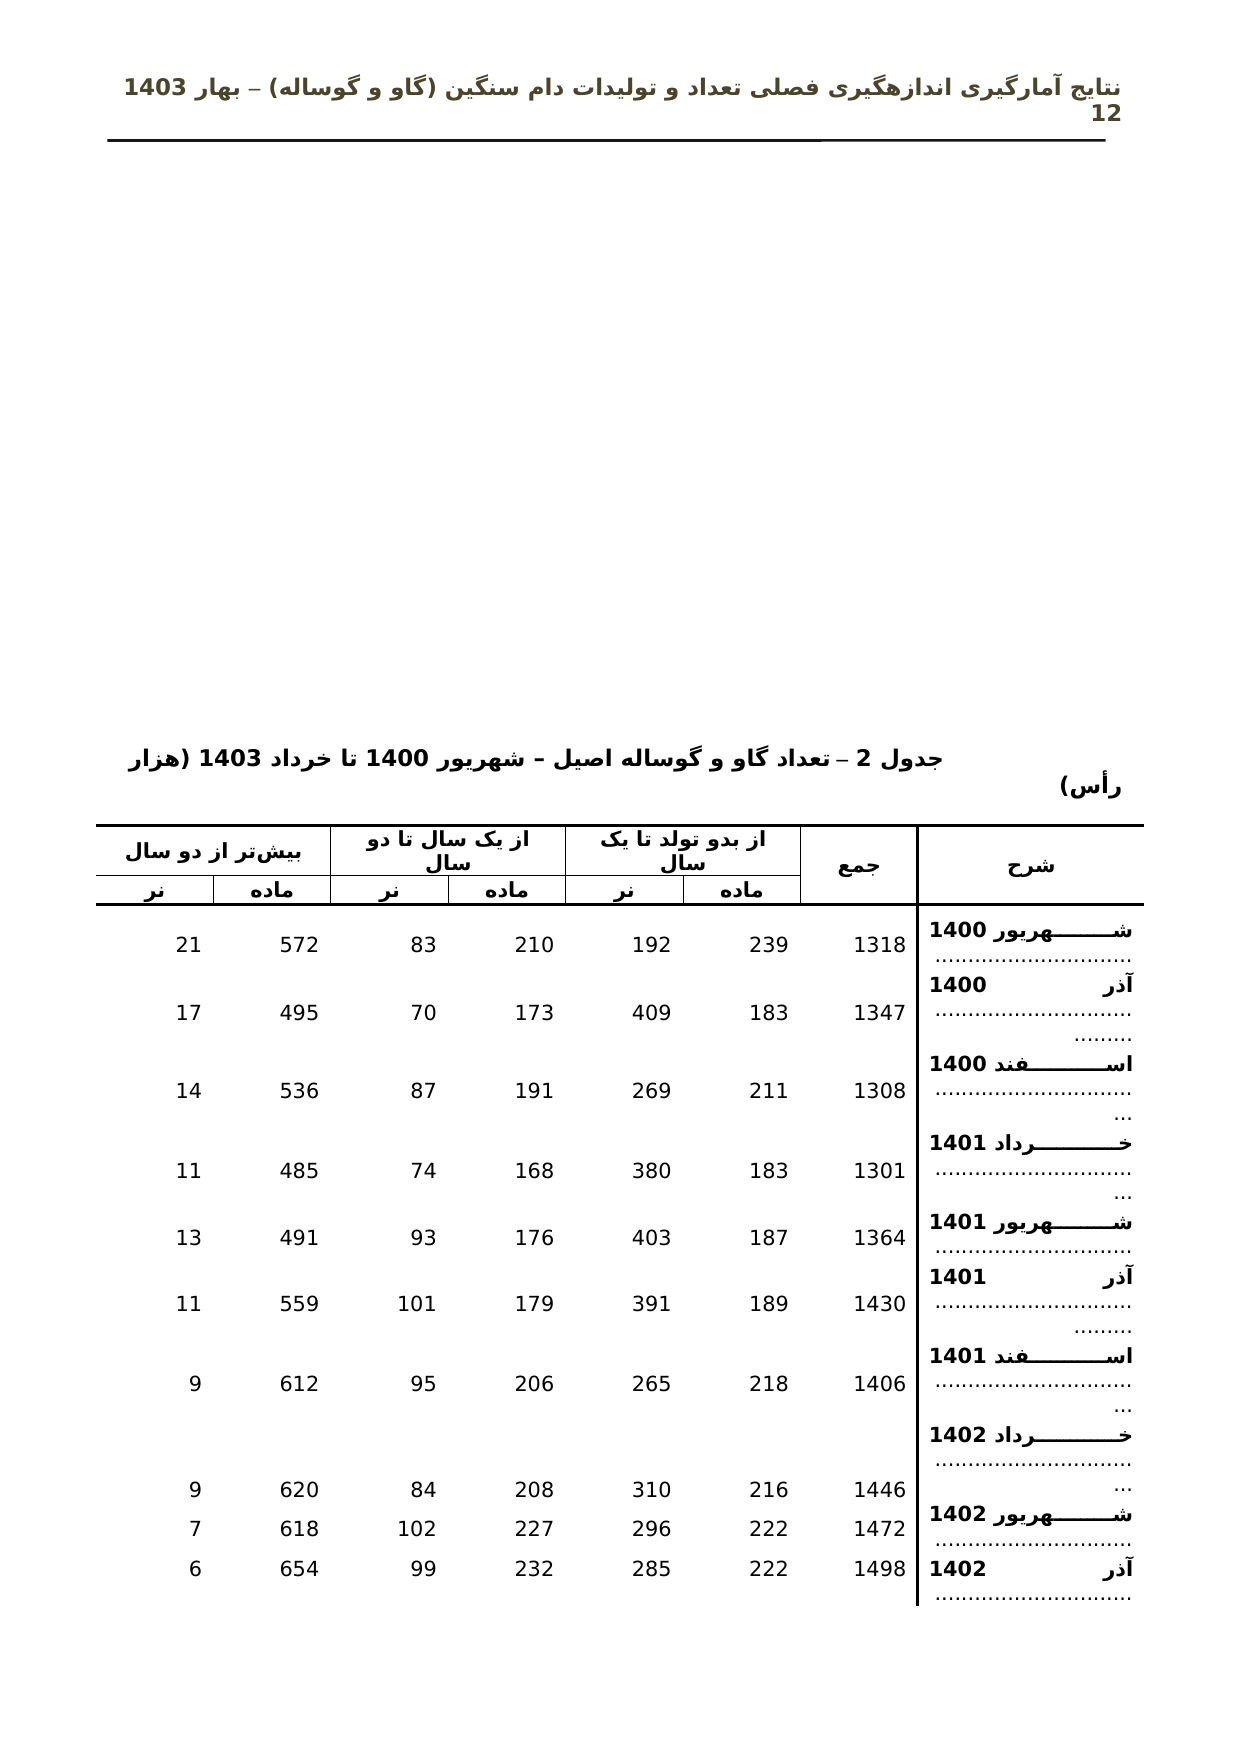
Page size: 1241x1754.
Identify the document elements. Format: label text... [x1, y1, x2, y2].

table_cell 310 [566, 1423, 683, 1502]
table_header از بدو تولد تا یک سال [566, 827, 800, 875]
table_cell 9 [96, 1344, 213, 1423]
table_cell 265 [566, 1344, 683, 1423]
table_header جمع [801, 827, 916, 903]
table_cell 285 [566, 1557, 683, 1606]
table_cell 536 [214, 1052, 331, 1131]
table_cell 183 [683, 1131, 800, 1210]
table_cell 618 [214, 1502, 331, 1557]
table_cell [919, 1557, 1144, 1606]
table_cell آذر 1401 ....................................... [919, 1265, 1144, 1344]
table_cell 99 [331, 1557, 448, 1606]
table_cell 74 [331, 1131, 448, 1210]
table_cell 1472 [800, 1502, 916, 1557]
table_cell 21 [96, 906, 213, 973]
table_cell ماده [449, 876, 565, 903]
table_cell 391 [566, 1265, 683, 1344]
table_cell 192 [566, 906, 683, 973]
table_cell 1308 [800, 1052, 916, 1131]
table_cell 17 [96, 973, 213, 1052]
table_cell نر [331, 876, 448, 903]
table_cell اسفند 1401 ................................. [919, 1344, 1144, 1423]
table_cell 70 [331, 973, 448, 1052]
table_cell 232 [448, 1557, 566, 1606]
table_cell اسفند 1400 ................................. [919, 1052, 1144, 1131]
table_header بیش‌تر از دو سال [96, 827, 330, 875]
table_cell نر [566, 876, 683, 903]
table_cell 189 [683, 1265, 800, 1344]
table_cell 1446 [800, 1423, 916, 1502]
table_cell 14 [96, 1052, 213, 1131]
table_cell 95 [331, 1344, 448, 1423]
table_cell شهریور 1400 .............................. [919, 906, 1144, 973]
table_cell 7 [96, 1502, 213, 1557]
table_cell 93 [331, 1210, 448, 1265]
table_cell 1498 [800, 1557, 916, 1606]
table_cell 227 [448, 1502, 566, 1557]
table_cell 206 [448, 1344, 566, 1423]
table_cell شهریور 1401 .............................. [919, 1210, 1144, 1265]
table_cell 403 [566, 1210, 683, 1265]
table_cell شهریور 1402 .............................. [919, 1502, 1144, 1557]
table_cell 11 [96, 1131, 213, 1210]
table_cell 1301 [800, 1131, 916, 1210]
table_cell 168 [448, 1131, 566, 1210]
table_cell 87 [331, 1052, 448, 1131]
table_cell 11 [96, 1265, 213, 1344]
table_cell 183 [683, 973, 800, 1052]
table_cell 173 [448, 973, 566, 1052]
table_cell 485 [214, 1131, 331, 1210]
table_cell 210 [448, 906, 566, 973]
text جدول 2 – تعداد گاو و گوساله اصیل – شهریور 1400 تا خرداد 1403 (هزار رأس) [118, 745, 1122, 799]
table_cell 191 [448, 1052, 566, 1131]
table_cell 218 [683, 1344, 800, 1423]
table_cell 572 [214, 906, 331, 973]
table_cell خرداد 1401 ................................. [919, 1131, 1144, 1210]
table_cell 13 [96, 1210, 213, 1265]
table_cell 9 [96, 1423, 213, 1502]
table_cell 1364 [800, 1210, 916, 1265]
table_cell 102 [331, 1502, 448, 1557]
table_cell 409 [566, 973, 683, 1052]
table_cell 239 [683, 906, 800, 973]
table_cell 380 [566, 1131, 683, 1210]
table_cell 179 [448, 1265, 566, 1344]
table_cell 6 [96, 1557, 213, 1606]
table_cell 491 [214, 1210, 331, 1265]
table_cell 612 [214, 1344, 331, 1423]
table_cell 101 [331, 1265, 448, 1344]
table_cell 1406 [800, 1344, 916, 1423]
table_cell 222 [683, 1557, 800, 1606]
table_cell 187 [683, 1210, 800, 1265]
table_cell ماده [214, 876, 330, 903]
table_cell 1318 [800, 906, 916, 973]
table_cell 559 [214, 1265, 331, 1344]
table_cell 84 [331, 1423, 448, 1502]
table_cell 176 [448, 1210, 566, 1265]
table_cell 654 [214, 1557, 331, 1606]
table_cell آذر 1400 ....................................... [919, 973, 1144, 1052]
table_cell 495 [214, 973, 331, 1052]
table_header شرح [919, 827, 1144, 903]
table_cell ماده [684, 876, 800, 903]
table_cell 222 [683, 1502, 800, 1557]
table_cell 296 [566, 1502, 683, 1557]
table_cell 216 [683, 1423, 800, 1502]
table_cell 620 [214, 1423, 331, 1502]
table_cell 211 [683, 1052, 800, 1131]
table_cell خرداد 1402 ................................. [919, 1423, 1144, 1502]
table_cell نر [96, 876, 213, 903]
table_cell 83 [331, 906, 448, 973]
table_header از یک سال تا دو سال [331, 827, 565, 875]
table_cell 269 [566, 1052, 683, 1131]
table_cell 1430 [800, 1265, 916, 1344]
table_cell 208 [448, 1423, 566, 1502]
table_cell 1347 [800, 973, 916, 1052]
